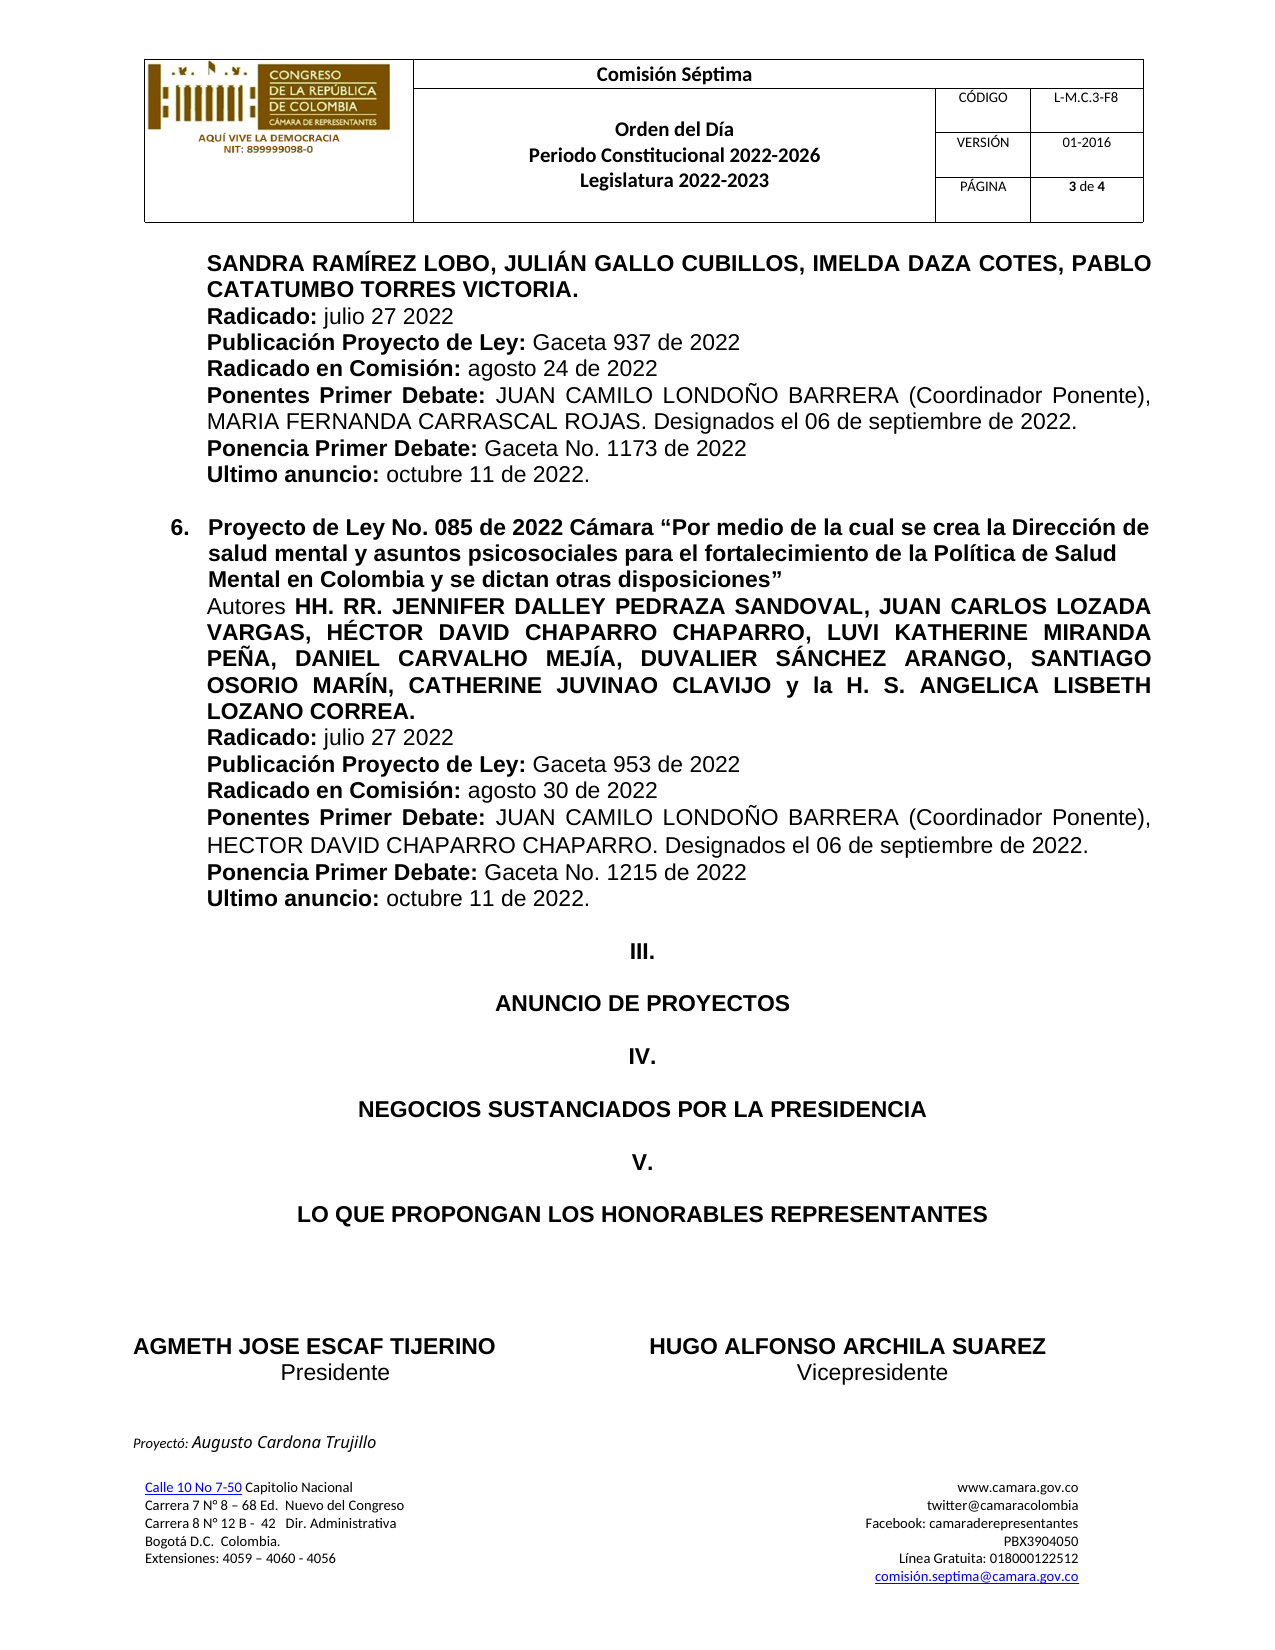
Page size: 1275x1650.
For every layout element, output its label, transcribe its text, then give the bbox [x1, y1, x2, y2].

text Radicado en Comisión: agosto 30 de 2022 [207, 777, 1152, 803]
text NEGOCIOS SUSTANCIADOS POR LA PRESIDENCIA [133, 1096, 1152, 1122]
text Ponencia Primer Debate: Gaceta No. 1173 de 2022 [207, 434, 1152, 461]
list Proyecto de Ley No. 085 de 2022 Cámara “Por medio de la cual se crea la Dirección de salud mental y asuntos psicosociales para el fortalecimiento de la Política de Salud Mental en Colombia y se dictan otras disposiciones” [170, 513, 1152, 593]
text Autores HH. RR. JENNIFER DALLEY PEDRAZA SANDOVAL, JUAN CARLOS LOZADA VARGAS, HÉCTOR DAVID CHAPARRO CHAPARRO, LUVI KATHERINE MIRANDA PEÑA, DANIEL CARVALHO MEJÍA, DUVALIER SÁNCHEZ ARANGO, SANTIAGO OSORIO MARÍN, CATHERINE JUVINAO CLAVIJO y la H. S. ANGELICA LISBETH LOZANO CORREA. [207, 593, 1152, 724]
text Publicación Proyecto de Ley: Gaceta 937 de 2022 [207, 329, 1152, 355]
text Ponentes Primer Debate: JUAN CAMILO LONDOÑO BARRERA (Coordinador Ponente), HECTOR DAVID CHAPARRO CHAPARRO. Designados el 06 de septiembre de 2022. [207, 803, 1152, 858]
text ANUNCIO DE PROYECTOS [133, 990, 1152, 1017]
picture [147, 60, 390, 156]
text Ponencia Primer Debate: Gaceta No. 1215 de 2022 [207, 858, 1152, 885]
text V. [133, 1148, 1152, 1175]
text Ponentes Primer Debate: JUAN CAMILO LONDOÑO BARRERA (Coordinador Ponente), MARIA FERNANDA CARRASCAL ROJAS. Designados el 06 de septiembre de 2022. [207, 382, 1152, 434]
text IV. [133, 1043, 1152, 1069]
text LO QUE PROPONGAN LOS HONORABLES REPRESENTANTES [133, 1201, 1152, 1227]
text AGMETH JOSE ESCAF TIJERINO HUGO ALFONSO ARCHILA SUAREZ [133, 1333, 1152, 1359]
text III. [133, 938, 1152, 964]
text Ultimo anuncio: octubre 11 de 2022. [207, 461, 1152, 487]
text Radicado en Comisión: agosto 24 de 2022 [207, 355, 1152, 382]
text Ultimo anuncio: octubre 11 de 2022. [207, 885, 1152, 911]
text Radicado: julio 27 2022 [207, 724, 1152, 751]
text Presidente Vicepresidente [207, 1359, 1152, 1386]
text Publicación Proyecto de Ley: Gaceta 953 de 2022 [207, 751, 1152, 777]
text Radicado: julio 27 2022 [207, 303, 1152, 329]
